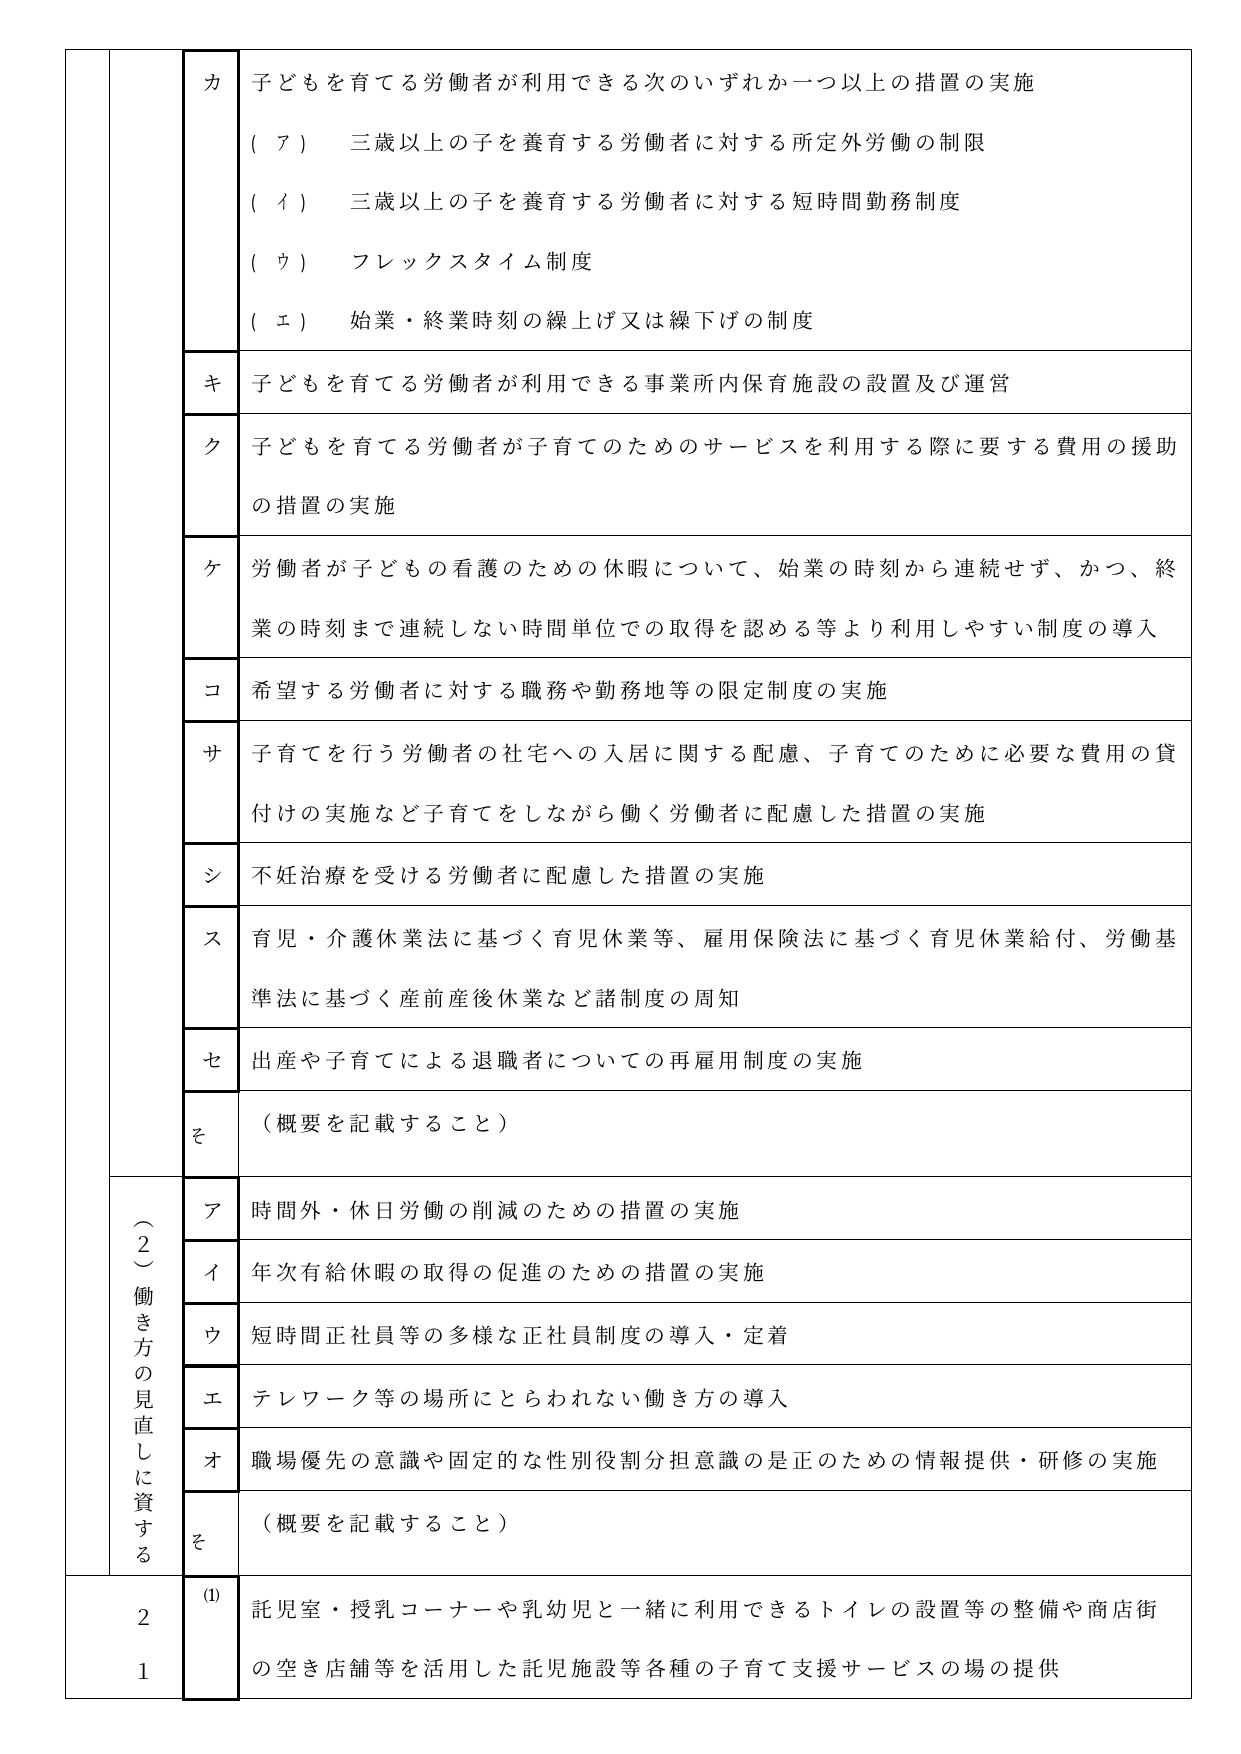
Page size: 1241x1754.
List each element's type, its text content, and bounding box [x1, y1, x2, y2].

table_cell 子どもを育てる労働者が子育てのためのサービスを利用する際に要する費用の援助の措置の実施 [240, 414, 1191, 535]
table_cell テレワーク等の場所にとらわれない働き方の導入 [240, 1365, 1191, 1427]
table_cell 短時間正社員等の多様な正社員制度の導入・定着 [240, 1303, 1191, 1364]
table_cell （概要を記載すること） [239, 1091, 1191, 1176]
table_cell キ [185, 353, 237, 412]
table_cell 不妊治療を受ける労働者に配慮した措置の実施 [240, 843, 1191, 905]
table_cell 育児・介護休業法に基づく育児休業等、雇用保険法に基づく育児休業給付、労働基準法に基づく産前産後休業など諸制度の周知 [240, 906, 1191, 1027]
table_cell 子どもを育てる労働者が利用できる次のいずれか一つ以上の措置の実施 (ア) 三歳以上の子を養育する労働者に対する所定外労働の制限 (イ) 三歳以上の子を養育する労働者に対する短時間勤務制度 (ウ) フレックスタイム制度 (エ) 始業・終業時刻の繰上げ又は繰下げの制度 [240, 50, 1191, 350]
table_cell ア [185, 1179, 237, 1239]
table_cell 託児室・授乳コーナーや乳幼児と一緒に利用できるトイレの設置等の整備や商店街の空き店舗等を活用した託児施設等各種の子育て支援サービスの場の提供 [240, 1576, 1191, 1697]
table_cell ⑴ [185, 1578, 237, 1697]
table_cell その他 [185, 1093, 238, 1176]
table_cell コ [185, 660, 237, 720]
table_cell 労働者が子どもの看護のための休暇について、始業の時刻から連続せず、かつ、終業の時刻まで連続しない時間単位での取得を認める等より利用しやすい制度の導入 [240, 536, 1191, 657]
table_cell 希望する労働者に対する職務や勤務地等の限定制度の実施 [240, 658, 1191, 720]
table_cell 年次有給休暇の取得の促進のための措置の実施 [240, 1240, 1191, 1302]
table_cell 子どもを育てる労働者が利用できる事業所内保育施設の設置及び運営 [240, 351, 1191, 412]
table_cell ス [185, 908, 237, 1027]
table_cell エ [185, 1368, 237, 1427]
table_cell セ [185, 1030, 237, 1090]
table_cell イ [185, 1242, 237, 1302]
table_cell 出産や子育てによる退職者についての再雇用制度の実施 [240, 1028, 1191, 1090]
table_cell 時間外・休日労働の削減のための措置の実施 [240, 1177, 1191, 1239]
table_cell 職場優先の意識や固定的な性別役割分担意識の是正のための情報提供・研修の実施 [240, 1428, 1191, 1490]
table_cell サ [185, 723, 237, 842]
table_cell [66, 1576, 182, 1697]
table_cell シ [185, 845, 237, 905]
table_cell その他 [185, 1493, 238, 1575]
table_cell オ [185, 1430, 237, 1490]
table_cell ウ [185, 1305, 237, 1364]
table_cell （概要を記載すること） [239, 1491, 1191, 1575]
table_cell カ [185, 52, 237, 350]
table_cell （２）働き方の見直しに資する多様 な労働条件の整備 [110, 1177, 182, 1575]
table_cell 子育てを行う労働者の社宅への入居に関する配慮、子育てのために必要な費用の貸付けの実施など子育てをしながら働く労働者に配慮した措置の実施 [240, 721, 1191, 842]
table_cell ケ [185, 538, 237, 657]
table_cell ク [185, 416, 237, 535]
